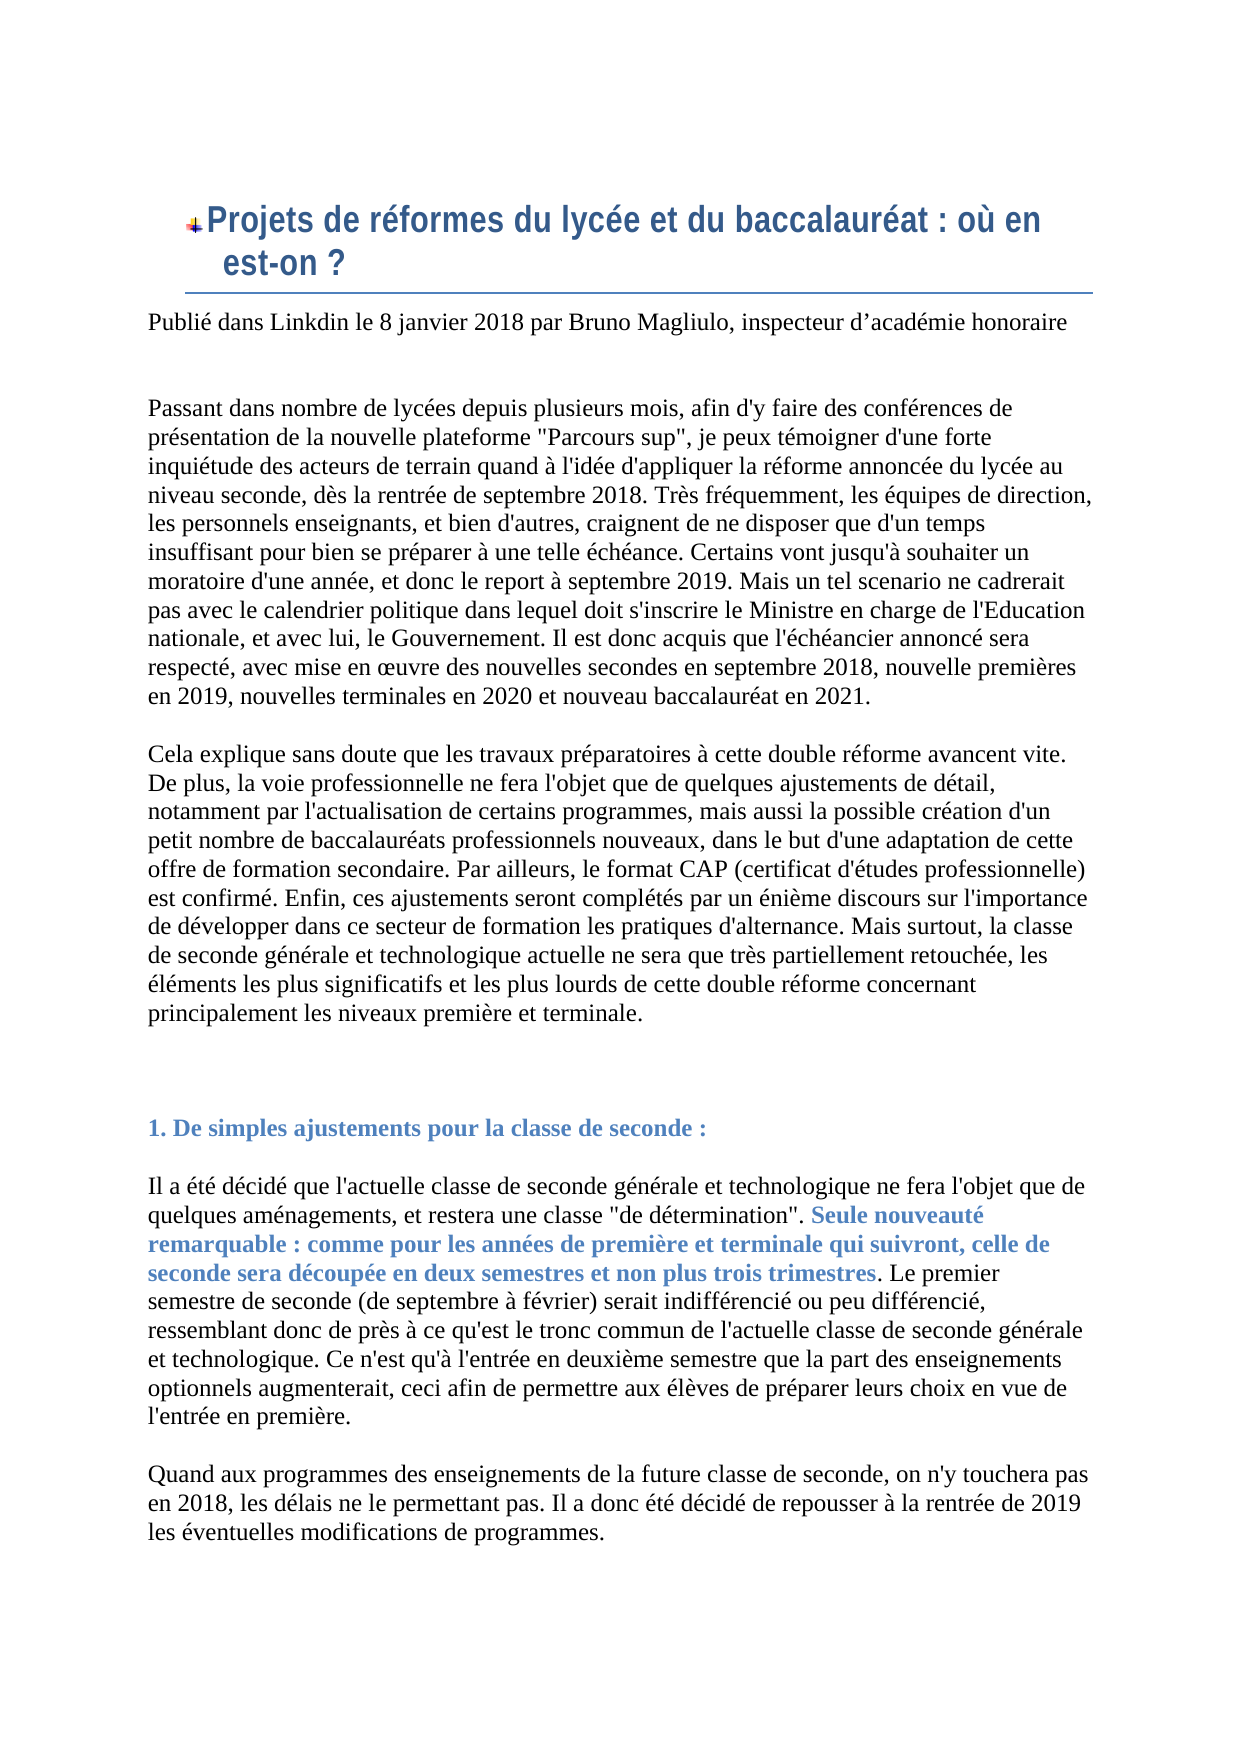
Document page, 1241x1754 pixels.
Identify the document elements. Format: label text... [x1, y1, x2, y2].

text Cela explique sans doute que les travaux préparatoires à cette double réforme avancent vite. De plus, la voie professionnelle ne fera l'objet que de quelques ajustements de détail, notamment par l'actualisation de certains programmes, mais aussi la possible création d'un petit nombre de baccalauréats professionnels nouveaux, dans le but d'une adaptation de cette offre de formation secondaire. Par ailleurs, le format CAP (certificat d'études professionnelle) est confirmé. Enfin, ces ajustements seront complétés par un énième discours sur l'importance de développer dans ce secteur de formation les pratiques d'alternance. Mais surtout, la classe de seconde générale et technologique actuelle ne sera que très partiellement retouchée, les éléments les plus significatifs et les plus lourds de cette double réforme concernant principalement les niveaux première et terminale. [148, 739, 1093, 1026]
subtitle Projets de réformes du lycée et du baccalauréat : où en est-on ? [185, 198, 1093, 292]
text Quand aux programmes des enseignements de la future classe de seconde, on n'y touchera pas en 2018, les délais ne le permettant pas. Il a donc été décidé de repousser à la rentrée de 2019 les éventuelles modifications de programmes. [148, 1459, 1093, 1546]
picture [186, 216, 203, 233]
text Passant dans nombre de lycées depuis plusieurs mois, afin d'y faire des conférences de présentation de la nouvelle plateforme "Parcours sup", je peux témoigner d'une forte inquiétude des acteurs de terrain quand à l'idée d'appliquer la réforme annoncée du lycée au niveau seconde, dès la rentrée de septembre 2018. Très fréquemment, les équipes de direction, les personnels enseignants, et bien d'autres, craignent de ne disposer que d'un temps insuffisant pour bien se préparer à une telle échéance. Certains vont jusqu'à souhaiter un moratoire d'une année, et donc le report à septembre 2019. Mais un tel scenario ne cadrerait pas avec le calendrier politique dans lequel doit s'inscrire le Ministre en charge de l'Education nationale, et avec lui, le Gouvernement. Il est donc acquis que l'échéancier annoncé sera respecté, avec mise en œuvre des nouvelles secondes en septembre 2018, nouvelle premières en 2019, nouvelles terminales en 2020 et nouveau baccalauréat en 2021. [148, 393, 1093, 710]
text Publié dans Linkdin le 8 janvier 2018 par Bruno Magliulo, inspecteur d’académie honoraire [148, 307, 1093, 335]
text Il a été décidé que l'actuelle classe de seconde générale et technologique ne fera l'objet que de quelques aménagements, et restera une classe "de détermination". Seule nouveauté remarquable : comme pour les années de première et terminale qui suivront, celle de seconde sera découpée en deux semestres et non plus trois trimestres. Le premier semestre de seconde (de septembre à février) serait indifférencié ou peu différencié, ressemblant donc de près à ce qu'est le tronc commun de l'actuelle classe de seconde générale et technologique. Ce n'est qu'à l'entrée en deuxième semestre que la part des enseignements optionnels augmenterait, ceci afin de permettre aux élèves de préparer leurs choix en vue de l'entrée en première. [148, 1171, 1093, 1430]
text 1. De simples ajustements pour la classe de seconde : [148, 1113, 1093, 1142]
